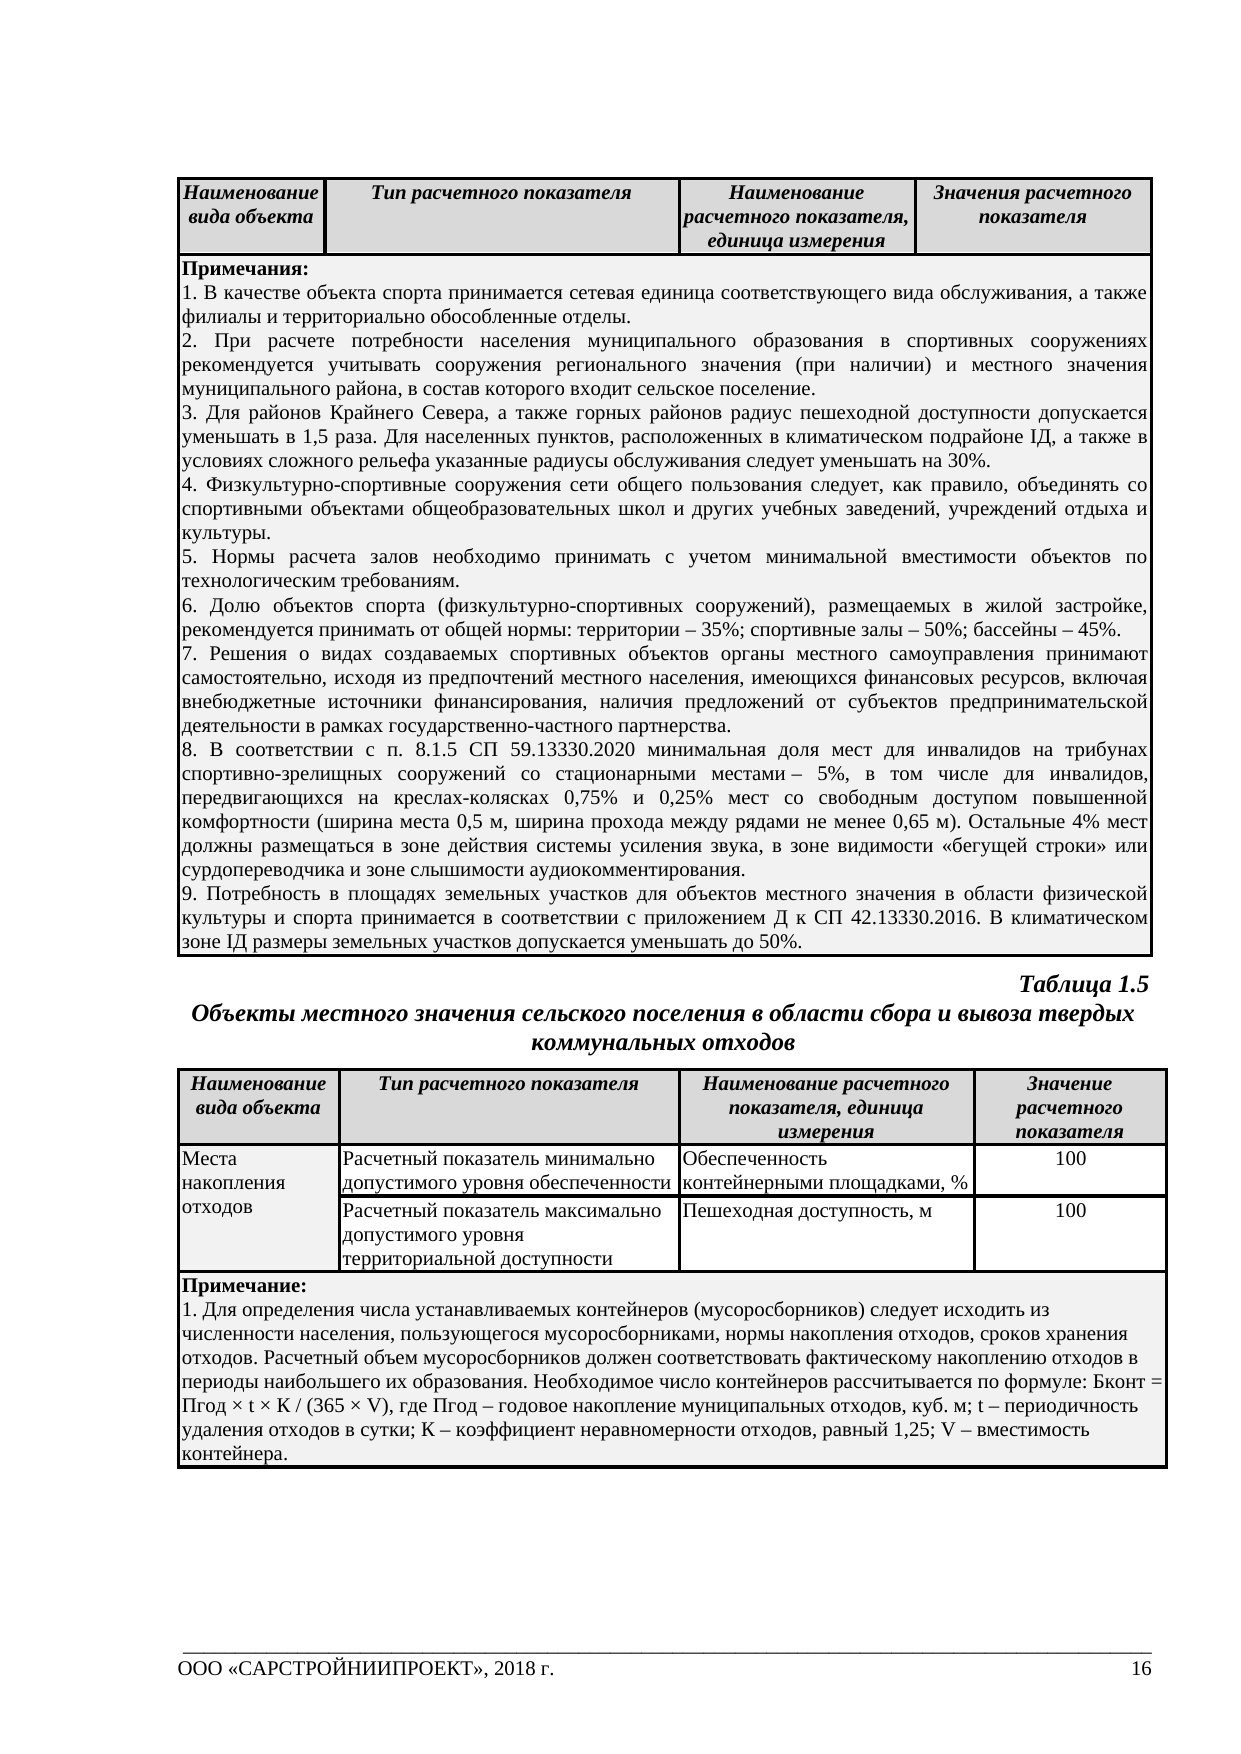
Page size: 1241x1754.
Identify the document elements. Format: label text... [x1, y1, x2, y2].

table_cell Пешеходная доступность, м [681, 1198, 973, 1270]
table_cell 100 [976, 1198, 1165, 1270]
table_header Значение расчетного показателя [976, 1071, 1165, 1143]
table_header Наименование расчетного показателя, единица измерения [681, 180, 914, 252]
table_cell Места накопления отходов [180, 1146, 338, 1270]
table_header Наименование расчетного показателя, единица измерения [681, 1071, 973, 1143]
text Таблица 1.5 [177, 969, 1152, 998]
table_cell 100 [976, 1146, 1165, 1194]
table_header Тип расчетного показателя [341, 1071, 678, 1143]
table_cell Обеспеченность контейнерными площадками, % [681, 1146, 973, 1194]
table_cell Примечание: 1. Для определения числа устанавливаемых контейнеров (мусоросборников) следует исходить из численности населения, пользующегося мусоросборниками, нормы накопления отходов, сроков хранения отходов. Расчетный объем мусоросборников должен соответствовать фактическому накоплению отходов в периоды наибольшего их образования. Необходимое число контейнеров рассчитывается по формуле: Бконт = Пгод × t × К / (365 × V), где Пгод – годовое накопление муниципальных отходов, куб. м; t – периодичность удаления отходов в сутки; К – коэффициент неравномерности отходов, равный 1,25; V – вместимость контейнера. [180, 1273, 1165, 1465]
table_header Наименование вида объекта [180, 1071, 338, 1143]
table_header Тип расчетного показателя [327, 180, 678, 252]
table_cell Расчетный показатель минимально допустимого уровня обеспеченности [341, 1146, 678, 1194]
table_header Значения расчетного показателя [917, 180, 1150, 252]
table_header Наименование вида объекта [180, 180, 323, 252]
table_cell Расчетный показатель максимально допустимого уровня территориальной доступности [341, 1198, 678, 1270]
subtitle Объекты местного значения сельского поселения в области сбора и вывоза твердых коммунальных отходов [177, 998, 1152, 1055]
table_cell Примечания: 1. В качестве объекта спорта принимается сетевая единица соответствующего вида обслуживания, а также филиалы и территориально обособленные отделы. 2. При расчете потребности населения муниципального образования в спортивных сооружениях рекомендуется учитывать сооружения регионального значения (при наличии) и местного значения муниципального района, в состав которого входит сельское поселение. 3. Для районов Крайнего Севера, а также горных районов радиус пешеходной доступности допускается уменьшать в 1,5 раза. Для населенных пунктов, расположенных в климатическом подрайоне IД, а также в условиях сложного рельефа указанные радиусы обслуживания следует уменьшать на 30%. 4. Физкультурно-спортивные сооружения сети общего пользования следует, как правило, объединять со спортивными объектами общеобразовательных школ и других учебных заведений, учреждений отдыха и культуры. 5. Нормы расчета залов необходимо принимать с учетом минимальной вместимости объектов по технологическим требованиям. 6. Долю объектов спорта (физкультурно-спортивных сооружений), размещаемых в жилой застройке, рекомендуется принимать от общей нормы: территории – 35%; спортивные залы – 50%; бассейны – 45%. 7. Решения о видах создаваемых спортивных объектов органы местного самоуправления принимают самостоятельно, исходя из предпочтений местного населения, имеющихся финансовых ресурсов, включая внебюджетные источники финансирования, наличия предложений от субъектов предпринимательской деятельности в рамках государственно-частного партнерства. 8. В соответствии с п. 8.1.5 СП 59.13330.2020 минимальная доля мест для инвалидов на трибунах спортивно-зрелищных сооружений со стационарными местами – 5%, в том числе для инвалидов, передвигающихся на креслах-колясках 0,75% и 0,25% мест со свободным доступом повышенной комфортности (ширина места 0,5 м, ширина прохода между рядами не менее 0,65 м). Остальные 4% мест должны размещаться в зоне действия системы усиления звука, в зоне видимости «бегущей строки» или сурдопереводчика и зоне слышимости аудиокомментирования. 9. Потребность в площадях земельных участков для объектов местного значения в области физической культуры и спорта принимается в соответствии с приложением Д к СП 42.13330.2016. В климатическом зоне IД размеры земельных участков допускается уменьшать до 50%. [180, 256, 1150, 953]
